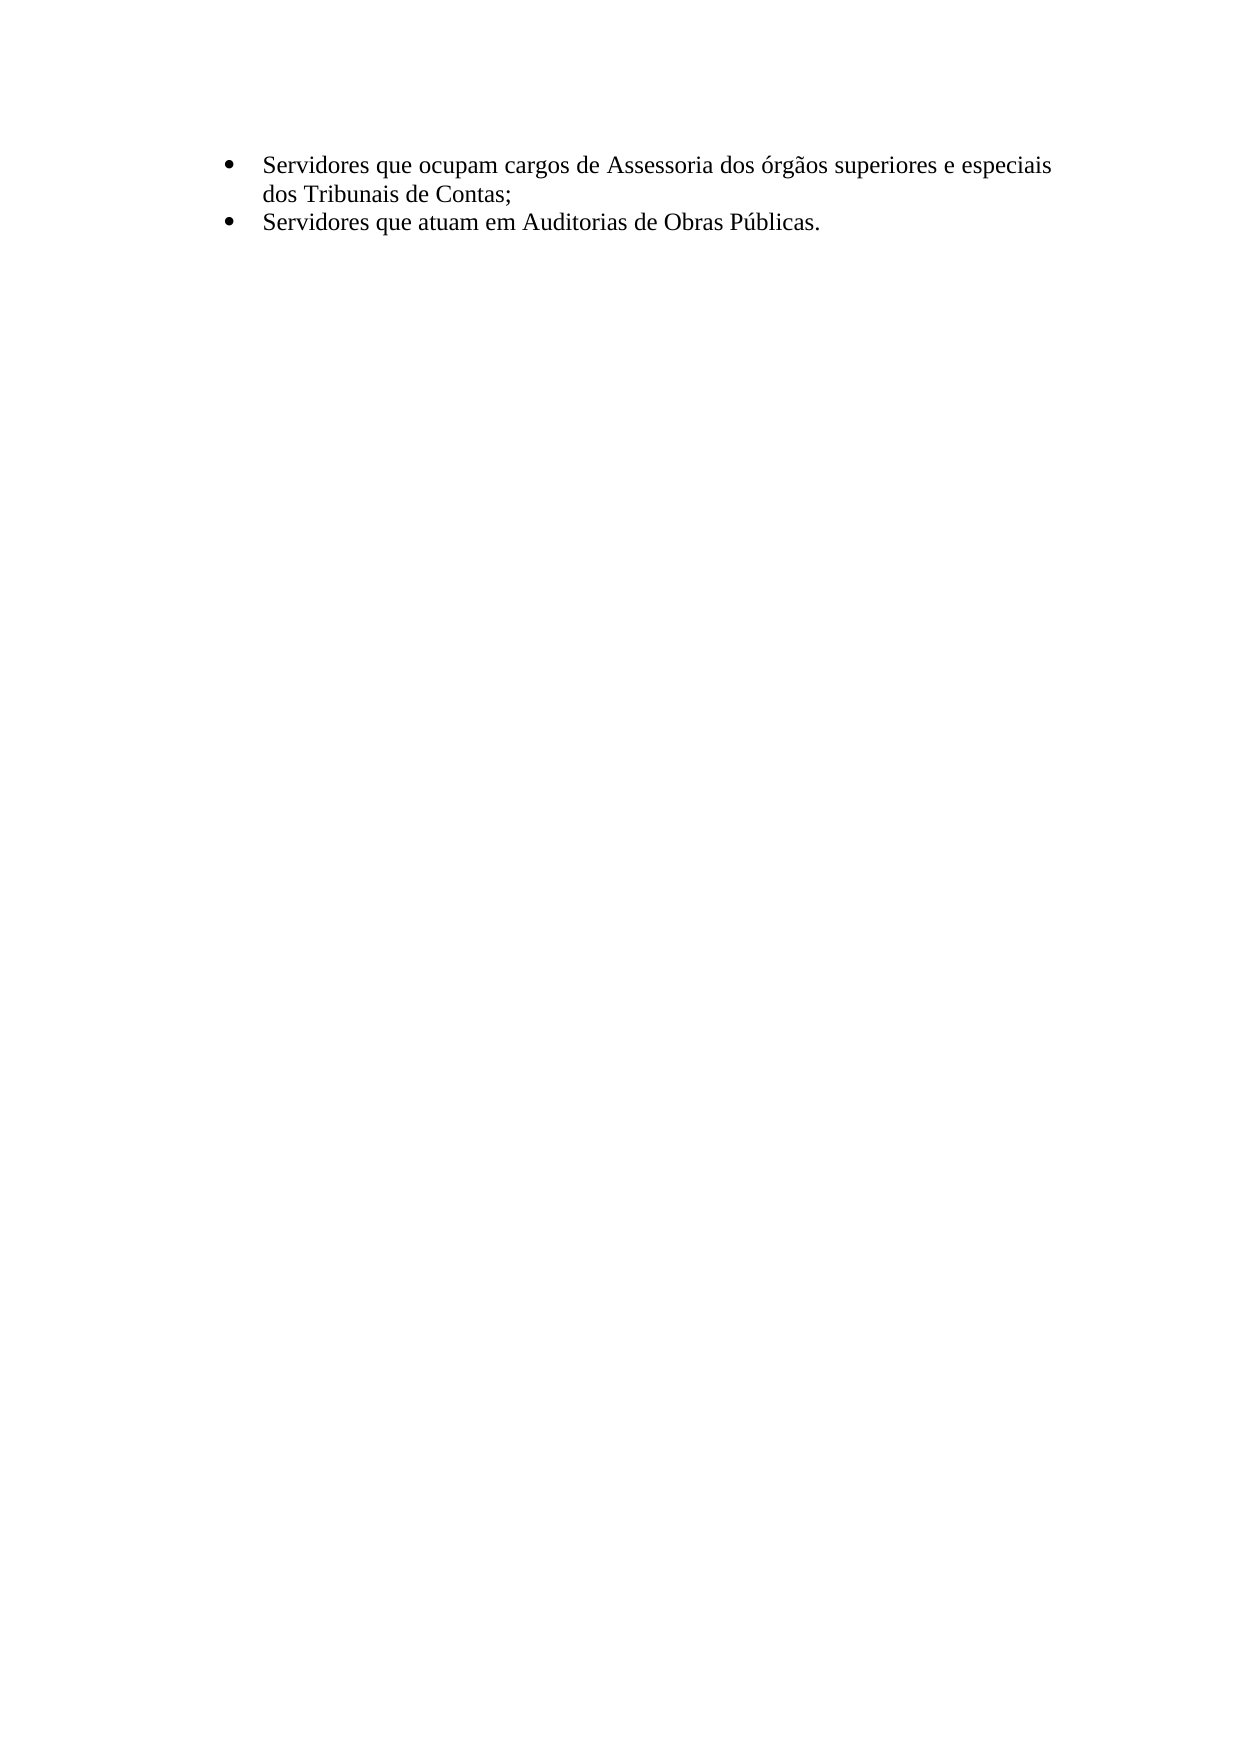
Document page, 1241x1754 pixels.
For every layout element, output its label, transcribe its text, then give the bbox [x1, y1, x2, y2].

list Servidores que ocupam cargos de Assessoria dos órgãos superiores e especiais dos Tribunais de Contas; [225, 150, 1053, 207]
list Servidores que atuam em Auditorias de Obras Públicas. [225, 207, 1053, 236]
